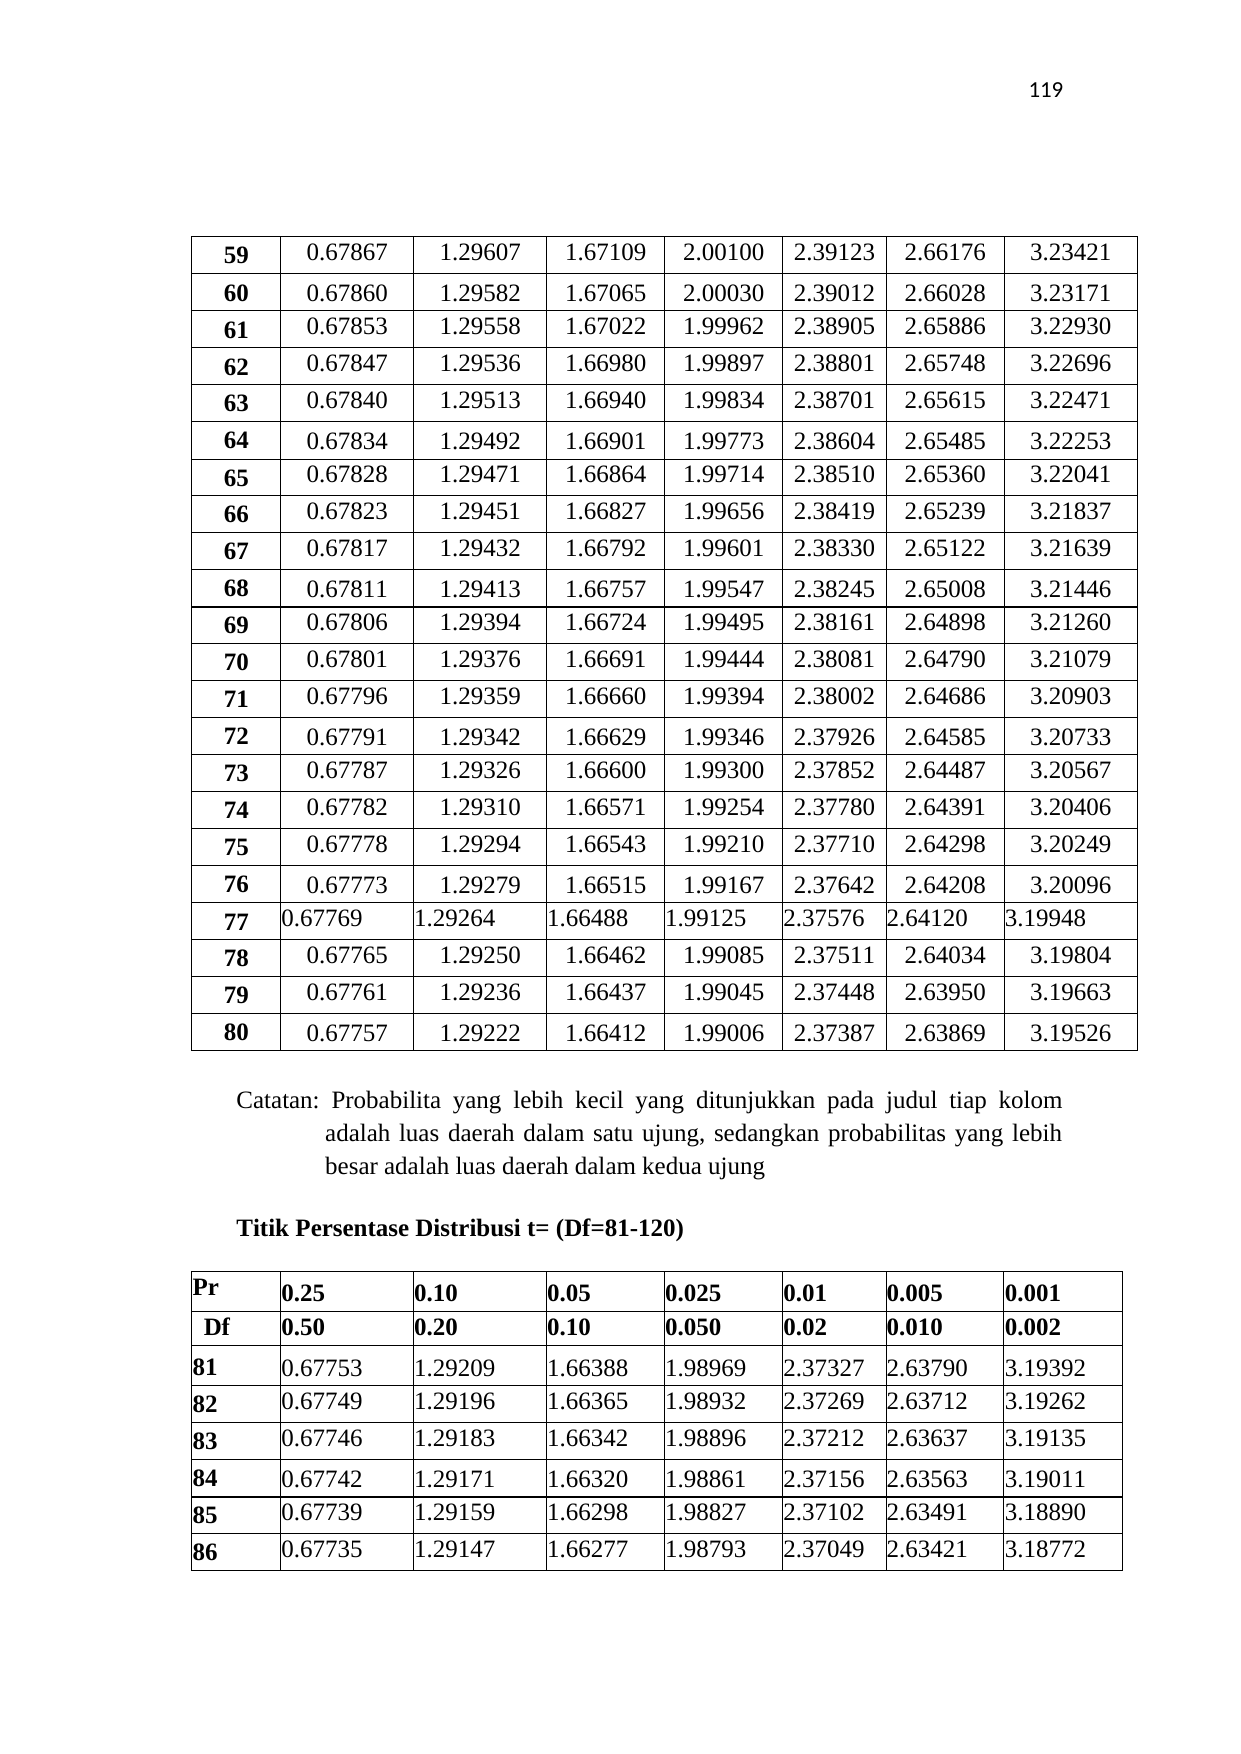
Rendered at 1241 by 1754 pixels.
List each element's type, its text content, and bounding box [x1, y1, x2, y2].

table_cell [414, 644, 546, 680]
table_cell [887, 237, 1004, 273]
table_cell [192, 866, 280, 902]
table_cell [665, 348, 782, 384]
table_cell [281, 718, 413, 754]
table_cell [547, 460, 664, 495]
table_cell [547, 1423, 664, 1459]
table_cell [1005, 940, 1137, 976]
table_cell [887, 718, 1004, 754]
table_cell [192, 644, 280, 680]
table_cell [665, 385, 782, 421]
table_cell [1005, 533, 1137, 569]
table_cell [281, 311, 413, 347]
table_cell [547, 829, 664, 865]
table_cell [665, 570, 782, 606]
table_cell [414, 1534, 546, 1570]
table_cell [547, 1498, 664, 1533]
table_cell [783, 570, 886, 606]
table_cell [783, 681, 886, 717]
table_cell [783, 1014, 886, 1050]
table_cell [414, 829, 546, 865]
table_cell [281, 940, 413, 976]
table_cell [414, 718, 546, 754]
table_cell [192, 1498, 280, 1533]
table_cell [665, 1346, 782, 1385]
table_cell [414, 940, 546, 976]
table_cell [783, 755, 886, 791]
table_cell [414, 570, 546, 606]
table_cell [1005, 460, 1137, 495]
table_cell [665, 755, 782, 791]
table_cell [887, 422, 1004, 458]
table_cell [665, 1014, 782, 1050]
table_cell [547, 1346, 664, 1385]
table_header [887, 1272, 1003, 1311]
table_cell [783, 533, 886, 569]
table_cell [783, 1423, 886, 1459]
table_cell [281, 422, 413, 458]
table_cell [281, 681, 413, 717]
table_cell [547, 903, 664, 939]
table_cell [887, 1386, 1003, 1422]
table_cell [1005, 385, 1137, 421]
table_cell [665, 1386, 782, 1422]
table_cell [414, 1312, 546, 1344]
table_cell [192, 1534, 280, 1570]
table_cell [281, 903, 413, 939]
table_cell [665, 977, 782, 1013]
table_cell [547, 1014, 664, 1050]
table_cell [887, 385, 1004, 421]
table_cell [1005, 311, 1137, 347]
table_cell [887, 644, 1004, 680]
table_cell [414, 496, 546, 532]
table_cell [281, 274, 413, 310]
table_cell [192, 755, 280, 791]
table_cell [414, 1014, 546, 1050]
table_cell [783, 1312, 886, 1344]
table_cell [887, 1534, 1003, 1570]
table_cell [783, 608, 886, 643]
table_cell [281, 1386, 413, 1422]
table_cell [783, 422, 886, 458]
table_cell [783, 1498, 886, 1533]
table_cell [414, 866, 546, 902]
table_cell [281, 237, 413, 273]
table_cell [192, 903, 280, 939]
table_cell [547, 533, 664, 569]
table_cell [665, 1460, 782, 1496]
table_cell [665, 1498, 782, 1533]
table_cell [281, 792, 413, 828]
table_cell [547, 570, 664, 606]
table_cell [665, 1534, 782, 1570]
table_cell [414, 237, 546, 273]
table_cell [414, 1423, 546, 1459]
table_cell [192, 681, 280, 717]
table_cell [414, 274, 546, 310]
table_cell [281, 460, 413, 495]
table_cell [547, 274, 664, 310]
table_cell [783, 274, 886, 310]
title Titik Persentase Distribusi t= (Df=81-120) [236, 1213, 1063, 1242]
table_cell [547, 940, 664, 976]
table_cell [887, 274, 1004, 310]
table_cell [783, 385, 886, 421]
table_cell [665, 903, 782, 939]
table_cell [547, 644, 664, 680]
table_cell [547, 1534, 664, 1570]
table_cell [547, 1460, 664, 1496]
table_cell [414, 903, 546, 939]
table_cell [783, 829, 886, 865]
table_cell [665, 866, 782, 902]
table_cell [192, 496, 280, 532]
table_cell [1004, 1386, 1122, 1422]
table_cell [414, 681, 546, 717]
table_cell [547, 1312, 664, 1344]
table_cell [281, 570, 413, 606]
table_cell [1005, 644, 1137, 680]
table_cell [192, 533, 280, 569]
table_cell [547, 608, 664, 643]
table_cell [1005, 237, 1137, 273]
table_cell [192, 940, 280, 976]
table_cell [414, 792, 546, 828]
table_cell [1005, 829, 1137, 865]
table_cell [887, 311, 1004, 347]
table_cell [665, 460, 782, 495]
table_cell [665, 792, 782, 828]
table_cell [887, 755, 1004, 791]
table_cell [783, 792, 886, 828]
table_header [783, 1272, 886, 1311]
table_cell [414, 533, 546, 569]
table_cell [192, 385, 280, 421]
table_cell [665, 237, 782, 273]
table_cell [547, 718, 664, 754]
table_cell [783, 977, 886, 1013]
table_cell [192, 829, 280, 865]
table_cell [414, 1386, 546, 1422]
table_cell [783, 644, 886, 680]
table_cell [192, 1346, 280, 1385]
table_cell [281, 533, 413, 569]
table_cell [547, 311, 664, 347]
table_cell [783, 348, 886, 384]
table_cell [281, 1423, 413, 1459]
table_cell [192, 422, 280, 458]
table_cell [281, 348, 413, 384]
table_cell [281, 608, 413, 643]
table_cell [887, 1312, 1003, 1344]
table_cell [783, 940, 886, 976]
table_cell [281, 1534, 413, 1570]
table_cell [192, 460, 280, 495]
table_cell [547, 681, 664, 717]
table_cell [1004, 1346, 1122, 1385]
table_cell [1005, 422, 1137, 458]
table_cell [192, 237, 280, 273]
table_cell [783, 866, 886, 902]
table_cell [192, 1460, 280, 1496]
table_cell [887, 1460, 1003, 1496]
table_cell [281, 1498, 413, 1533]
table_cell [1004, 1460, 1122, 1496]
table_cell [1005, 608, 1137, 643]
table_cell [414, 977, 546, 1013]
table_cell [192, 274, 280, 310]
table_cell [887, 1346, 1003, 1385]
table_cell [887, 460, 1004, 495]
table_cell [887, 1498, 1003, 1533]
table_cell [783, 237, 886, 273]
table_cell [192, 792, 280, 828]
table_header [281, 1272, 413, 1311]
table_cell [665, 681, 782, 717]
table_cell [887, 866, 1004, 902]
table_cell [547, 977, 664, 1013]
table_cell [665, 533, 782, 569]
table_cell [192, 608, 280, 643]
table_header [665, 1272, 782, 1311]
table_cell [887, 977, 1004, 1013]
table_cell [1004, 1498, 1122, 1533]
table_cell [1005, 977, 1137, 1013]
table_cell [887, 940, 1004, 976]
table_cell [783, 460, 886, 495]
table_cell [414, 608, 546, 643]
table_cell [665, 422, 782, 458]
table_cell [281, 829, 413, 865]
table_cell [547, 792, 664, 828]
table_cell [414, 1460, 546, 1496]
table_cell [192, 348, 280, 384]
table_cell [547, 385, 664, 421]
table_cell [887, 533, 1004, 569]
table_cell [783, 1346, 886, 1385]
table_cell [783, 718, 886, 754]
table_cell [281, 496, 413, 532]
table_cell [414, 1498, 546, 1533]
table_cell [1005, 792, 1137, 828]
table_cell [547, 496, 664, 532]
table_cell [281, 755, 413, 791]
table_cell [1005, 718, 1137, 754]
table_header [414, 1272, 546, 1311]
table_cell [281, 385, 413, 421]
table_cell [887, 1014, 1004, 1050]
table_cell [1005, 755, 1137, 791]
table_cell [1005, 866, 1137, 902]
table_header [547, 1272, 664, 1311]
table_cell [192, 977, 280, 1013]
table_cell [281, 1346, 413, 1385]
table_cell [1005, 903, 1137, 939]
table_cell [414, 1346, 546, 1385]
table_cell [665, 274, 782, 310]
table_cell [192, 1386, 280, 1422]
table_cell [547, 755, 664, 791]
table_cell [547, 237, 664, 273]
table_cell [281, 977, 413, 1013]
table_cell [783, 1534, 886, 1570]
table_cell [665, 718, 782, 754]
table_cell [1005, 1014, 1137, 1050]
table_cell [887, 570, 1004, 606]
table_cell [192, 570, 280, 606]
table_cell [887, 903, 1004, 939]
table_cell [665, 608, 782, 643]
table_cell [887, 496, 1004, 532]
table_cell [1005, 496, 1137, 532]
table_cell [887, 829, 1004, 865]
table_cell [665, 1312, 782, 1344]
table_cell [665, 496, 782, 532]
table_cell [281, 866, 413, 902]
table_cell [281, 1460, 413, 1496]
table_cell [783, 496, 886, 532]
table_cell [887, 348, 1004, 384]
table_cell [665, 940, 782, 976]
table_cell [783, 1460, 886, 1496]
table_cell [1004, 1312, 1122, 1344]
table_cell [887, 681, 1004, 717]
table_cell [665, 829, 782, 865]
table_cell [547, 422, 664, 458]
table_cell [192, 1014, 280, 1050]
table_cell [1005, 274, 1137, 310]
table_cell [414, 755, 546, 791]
text Catatan: Probabilita yang lebih kecil yang ditunjukkan pada judul tiap kolom adalah luas daerah dalam satu ujung, sedangkan probabilitas yang lebih besar adalah luas daerah dalam kedua ujung [236, 1085, 1063, 1180]
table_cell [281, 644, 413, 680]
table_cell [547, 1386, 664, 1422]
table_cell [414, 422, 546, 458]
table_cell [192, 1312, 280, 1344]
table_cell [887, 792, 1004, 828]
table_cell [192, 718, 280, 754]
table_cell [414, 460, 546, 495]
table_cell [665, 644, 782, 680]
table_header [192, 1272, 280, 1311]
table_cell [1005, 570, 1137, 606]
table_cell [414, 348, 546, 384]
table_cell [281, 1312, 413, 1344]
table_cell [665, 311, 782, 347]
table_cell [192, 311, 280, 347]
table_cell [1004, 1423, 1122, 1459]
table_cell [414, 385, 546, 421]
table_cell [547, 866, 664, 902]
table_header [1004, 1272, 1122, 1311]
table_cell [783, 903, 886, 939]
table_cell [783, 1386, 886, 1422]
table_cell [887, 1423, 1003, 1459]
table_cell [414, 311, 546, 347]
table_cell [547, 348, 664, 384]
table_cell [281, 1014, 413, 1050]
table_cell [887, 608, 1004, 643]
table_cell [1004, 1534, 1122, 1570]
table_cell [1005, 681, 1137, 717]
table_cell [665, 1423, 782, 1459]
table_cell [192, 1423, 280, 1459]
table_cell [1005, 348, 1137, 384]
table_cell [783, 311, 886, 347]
